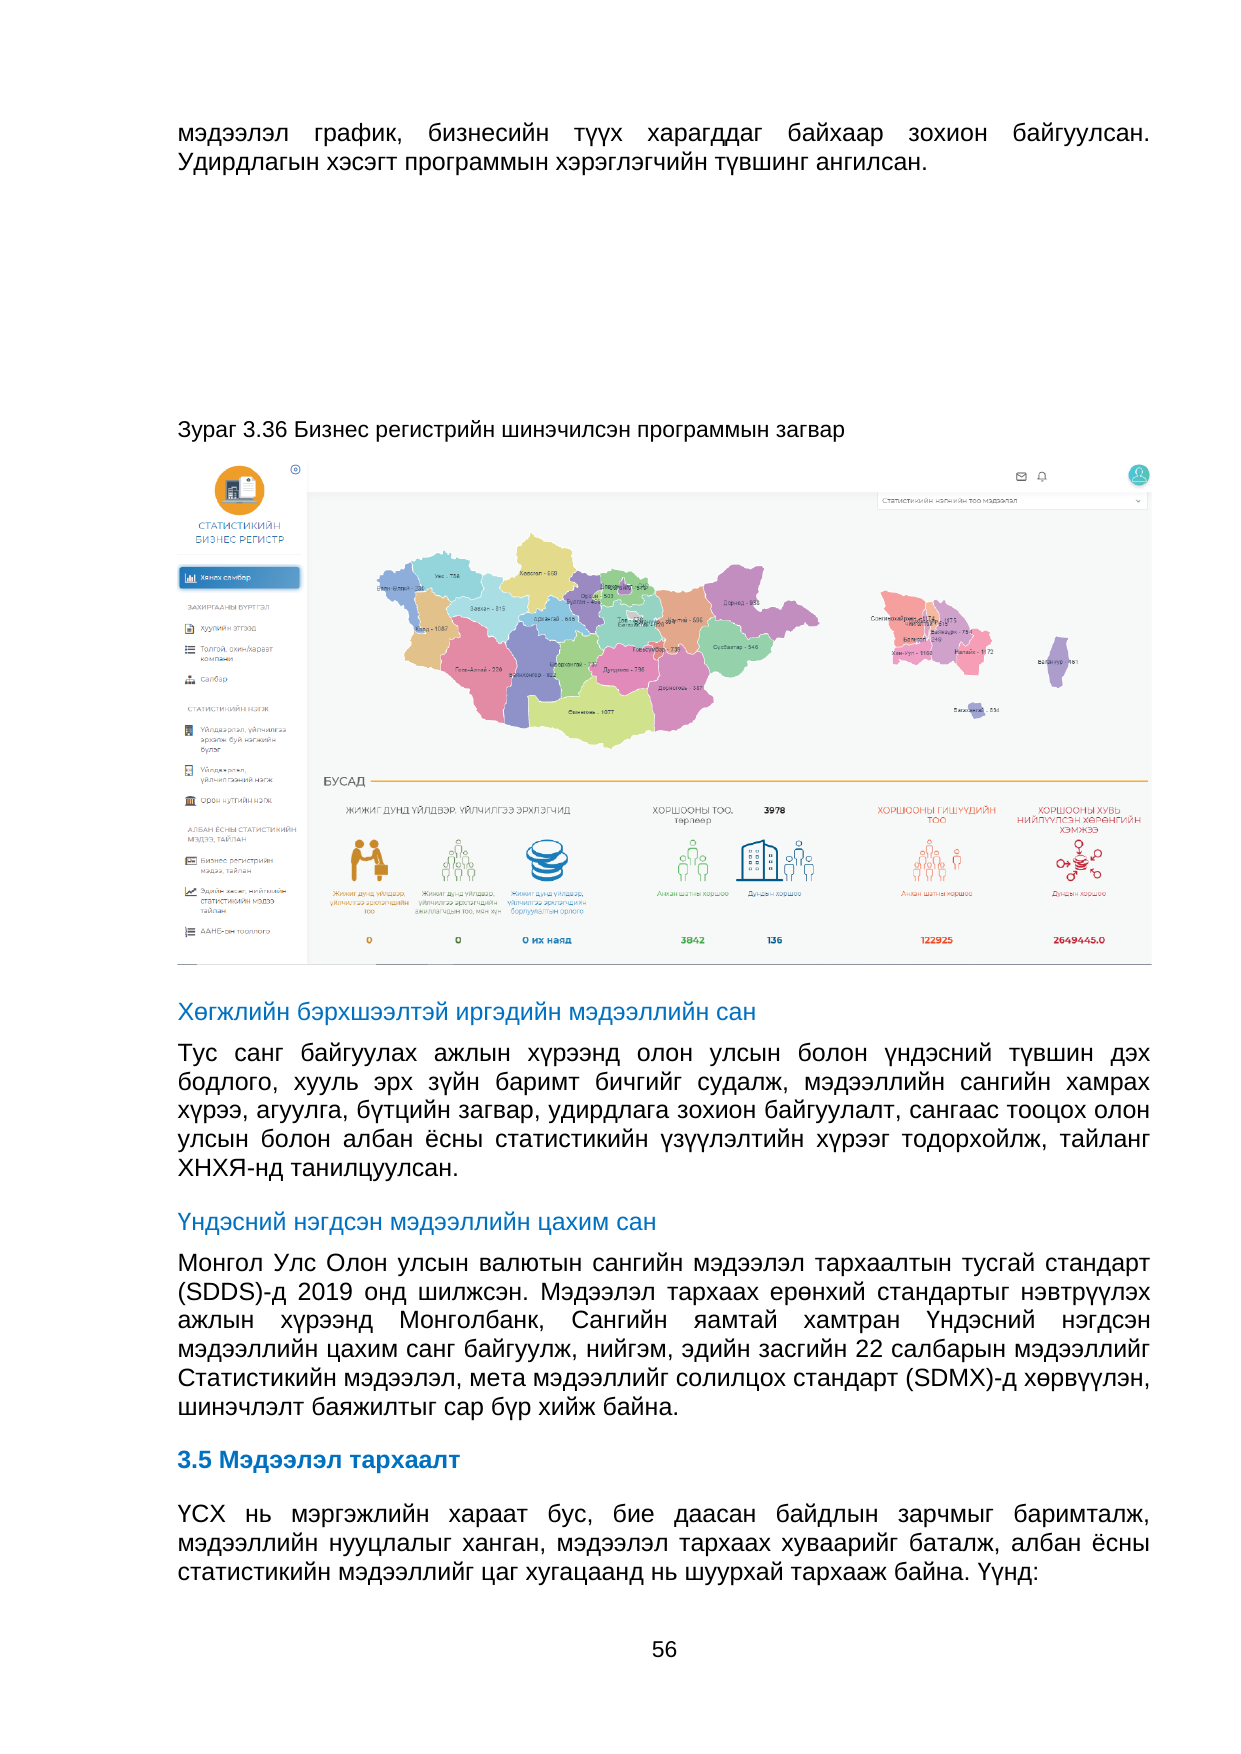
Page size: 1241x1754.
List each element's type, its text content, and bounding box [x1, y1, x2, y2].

text Монгол Улс Олон улсын валютын сангийн мэдээлэл тархаалтын тусгай стандарт (SDDS)-д 2019 онд шилжсэн. Мэдээлэл тархаах ерөнхий стандартыг нэвтрүүлэх ажлын хүрээнд Монголбанк, Сангийн яамтай хамтран Үндэсний нэгдсэн мэдээллийн цахим санг байгуулж, нийгэм, эдийн засгийн 22 салбарын мэдээллийг Статистикийн мэдээлэл, мета мэдээллийг солилцох стандарт (SDMX)-д хөрвүүлэн, шинэчлэлт баяжилтыг сар бүр хийж байна. [177, 1248, 1152, 1421]
text Тус санг байгуулах ажлын хүрээнд олон улсын болон үндэсний түвшин дэх бодлого, хууль эрх зүйн баримт бичгийг судалж, мэдээллийн сангийн хамрах хүрээ, агуулга, бүтцийн загвар, удирдлага зохион байгуулалт, сангаас тооцох олон улсын болон албан ёсны статистикийн үзүүлэлтийн хүрээг тодорхойлж, тайланг ХНХЯ-нд танилцуулсан. [177, 1038, 1152, 1182]
text Хөгжлийн бэрхшээлтэй иргэдийн мэдээллийн сан [177, 997, 1152, 1026]
text Зураг 3.36 Бизнес регистрийн шинэчилсэн программын загвар [177, 416, 1152, 442]
subtitle 3.5 Мэдээлэл тархаалт [177, 1446, 1152, 1474]
text Үндэсний нэгдсэн мэдээллийн цахим сан [177, 1207, 1152, 1236]
text ҮСХ нь мэргэжлийн хараат бус, бие даасан байдлын зарчмыг баримталж, мэдээллийн нууцлалыг ханган, мэдээлэл тархаах хуваарийг баталж, албан ёсны статистикийн мэдээллийг цаг хугацаанд нь шуурхай тархааж байна. Үүнд: [177, 1499, 1152, 1586]
picture [177, 454, 1152, 965]
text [177, 118, 1152, 176]
